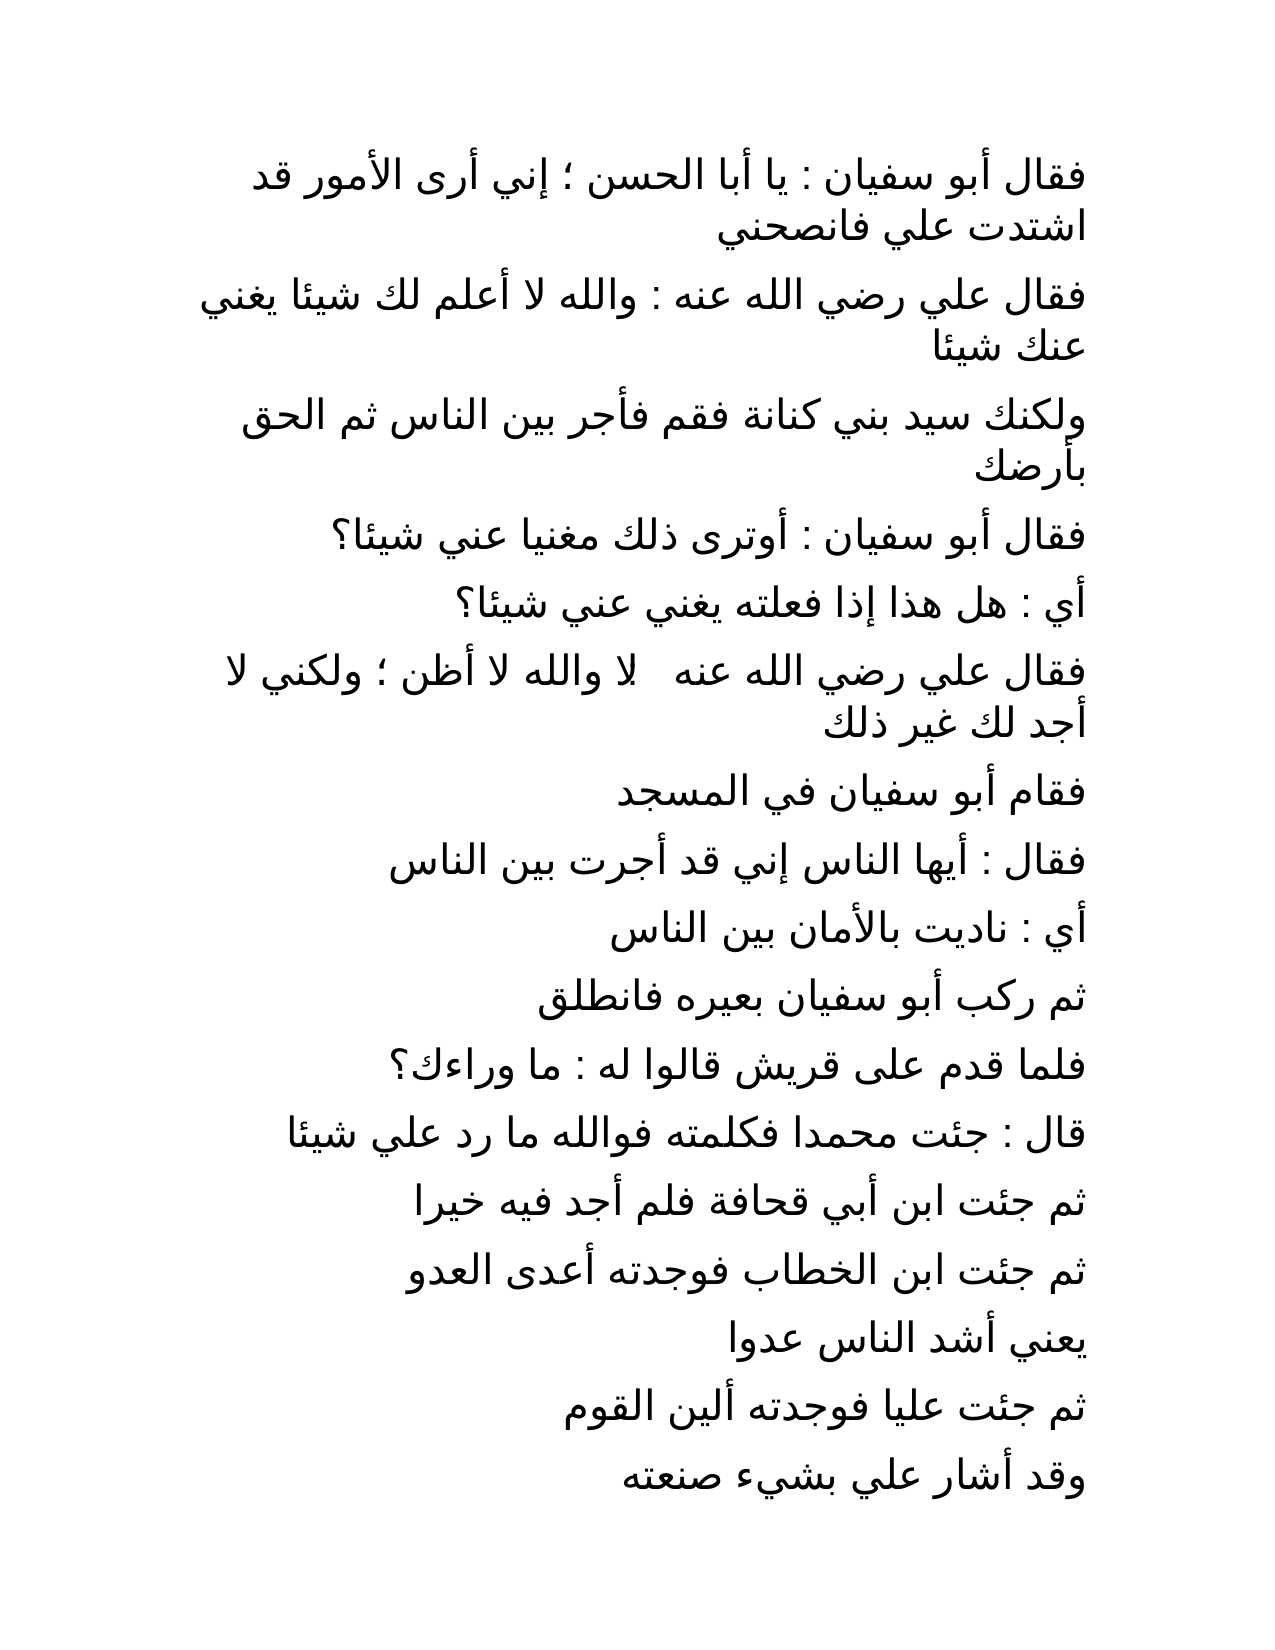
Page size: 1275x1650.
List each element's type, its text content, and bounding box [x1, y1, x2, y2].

text يعني أشد الناس عدوا [187, 1313, 1087, 1361]
text فقال علي رضي الله عنه : والله لا أعلم لك شيئا يغني عنك شيئا [187, 270, 1087, 369]
text ثم جئت عليا فوجدته ألين القوم [187, 1382, 1087, 1429]
text ثم ركب أبو سفيان بعيره فانطلق [187, 972, 1087, 1019]
text ثم جئت ابن الخطاب فوجدته أعدى العدو [187, 1245, 1087, 1293]
text قال : جئت محمدا فكلمته فوالله ما رد علي شيئا [187, 1108, 1087, 1156]
text ولكنك سيد بني كنانة فقم فأجر بين الناس ثم الحق بأرضك [187, 390, 1087, 489]
text فقال أبو سفيان : أوترى ذلك مغنيا عني شيئا؟ [187, 510, 1087, 558]
text أي : ناديت بالأمان بين الناس [187, 903, 1087, 951]
text أي : هل هذا إذا فعلته يغني عني شيئا؟ [187, 578, 1087, 626]
text فقال علي رضي الله عنه : لا والله لا أظن ؛ ولكني لا أجد لك غير ذلك [187, 647, 1087, 746]
text فقال أبو سفيان : يا أبا الحسن ؛ إني أرى الأمور قد اشتدت علي فانصحني [187, 150, 1087, 249]
text فلما قدم على قريش قالوا له : ما وراءك؟ [187, 1040, 1087, 1088]
text وقد أشار علي بشيء صنعته [187, 1450, 1087, 1498]
text ثم جئت ابن أبي قحافة فلم أجد فيه خيرا [187, 1177, 1087, 1224]
text فقال : أيها الناس إني قد أجرت بين الناس [187, 835, 1087, 883]
text فقام أبو سفيان في المسجد [187, 767, 1087, 814]
